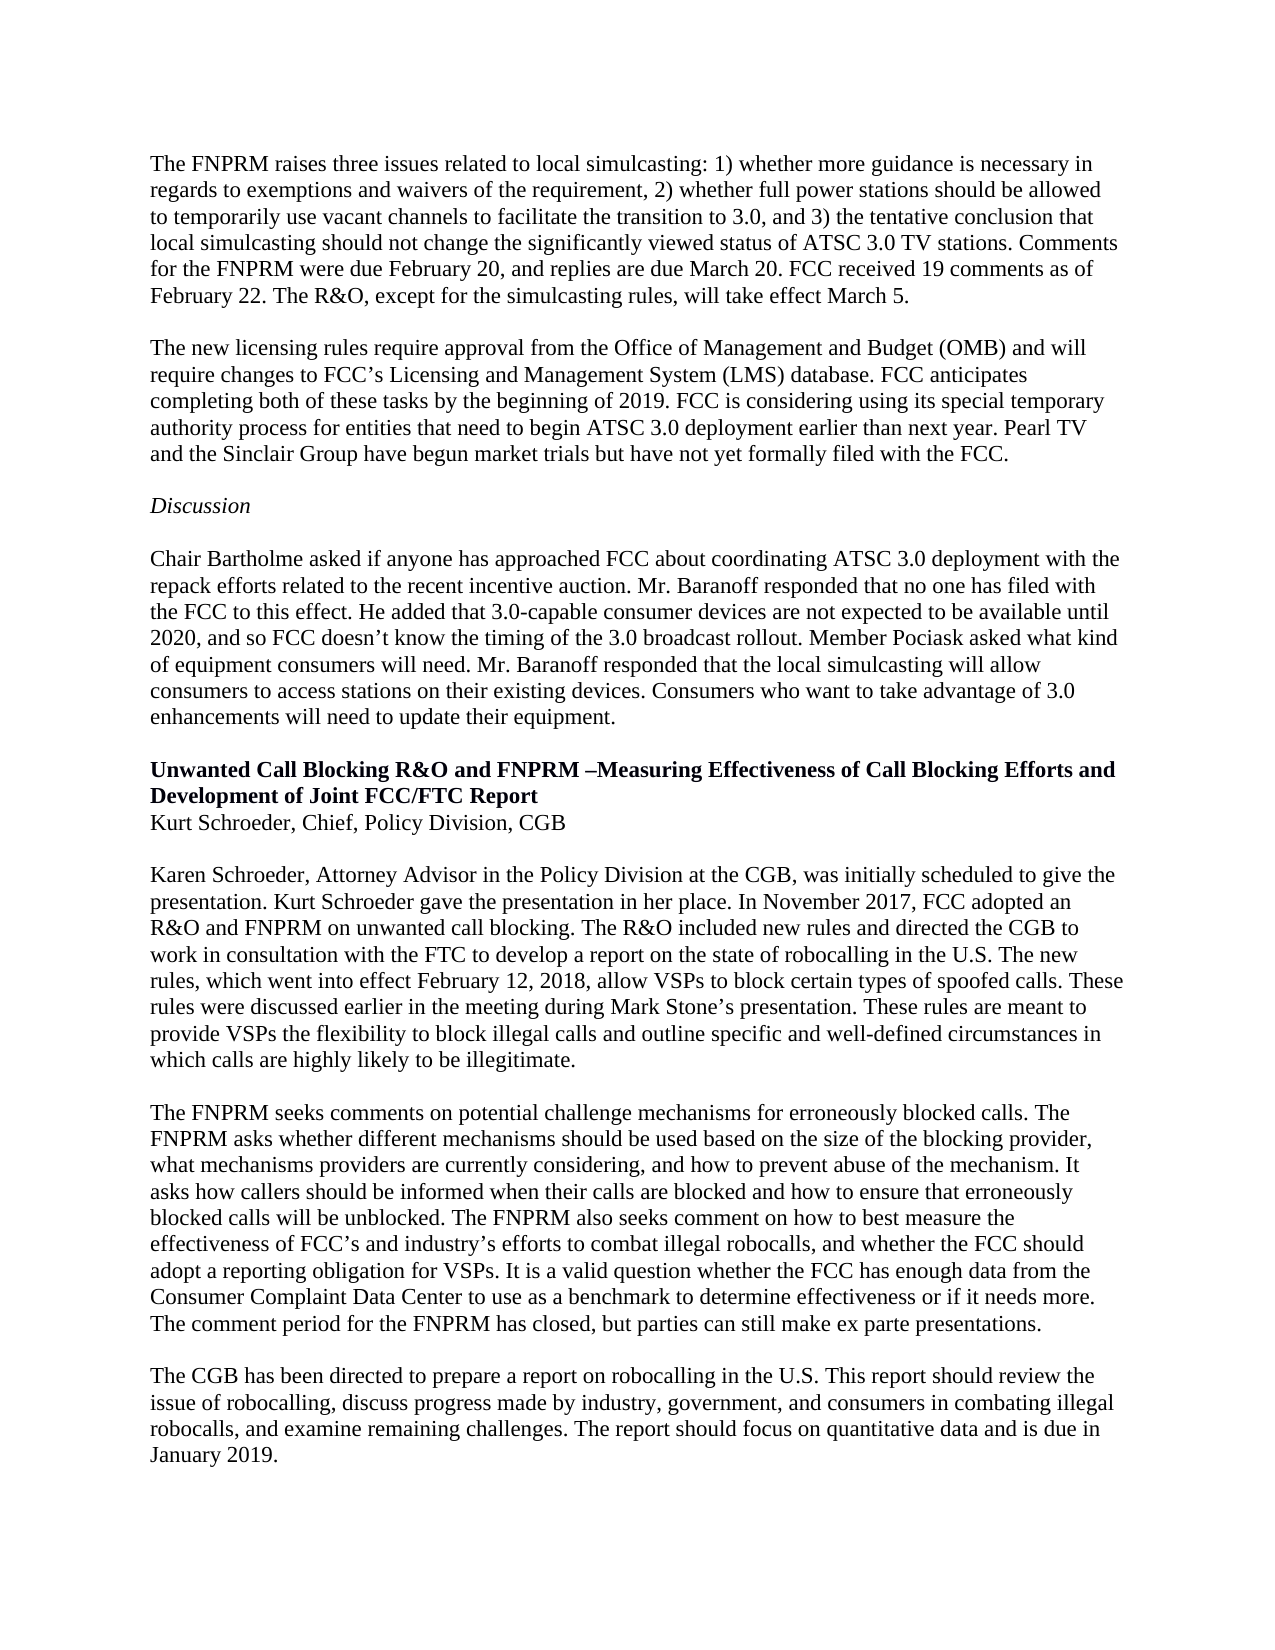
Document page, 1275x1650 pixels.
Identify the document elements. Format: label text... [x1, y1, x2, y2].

text Discussion [150, 493, 1125, 519]
text Kurt Schroeder, Chief, Policy Division, CGB [150, 809, 1125, 835]
text Chair Bartholme asked if anyone has approached FCC about coordinating ATSC 3.0 deployment with the repack efforts related to the recent incentive auction. Mr. Baranoff responded that no one has filed with the FCC to this effect. He added that 3.0-capable consumer devices are not expected to be available until 2020, and so FCC doesn’t know the timing of the 3.0 broadcast rollout. Member Pociask asked what kind of equipment consumers will need. Mr. Baranoff responded that the local simulcasting will allow consumers to access stations on their existing devices. Consumers who want to take advantage of 3.0 enhancements will need to update their equipment. [150, 545, 1125, 730]
text Unwanted Call Blocking R&O and FNPRM –Measuring Effectiveness of Call Blocking Efforts and Development of Joint FCC/FTC Report [150, 756, 1125, 809]
text The FNPRM raises three issues related to local simulcasting: 1) whether more guidance is necessary in regards to exemptions and waivers of the requirement, 2) whether full power stations should be allowed to temporarily use vacant channels to facilitate the transition to 3.0, and 3) the tentative conclusion that local simulcasting should not change the significantly viewed status of ATSC 3.0 TV stations. Comments for the FNPRM were due February 20, and replies are due March 20. FCC received 19 comments as of February 22. The R&O, except for the simulcasting rules, will take effect March 5. [150, 150, 1125, 308]
text The CGB has been directed to prepare a report on robocalling in the U.S. This report should review the issue of robocalling, discuss progress made by industry, government, and consumers in combating illegal robocalls, and examine remaining challenges. The report should focus on quantitative data and is due in January 2019. [150, 1362, 1125, 1468]
text The new licensing rules require approval from the Office of Management and Budget (OMB) and will require changes to FCC’s Licensing and Management System (LMS) database. FCC anticipates completing both of these tasks by the beginning of 2019. FCC is considering using its special temporary authority process for entities that need to begin ATSC 3.0 deployment earlier than next year. Pearl TV and the Sinclair Group have begun market trials but have not yet formally filed with the FCC. [150, 334, 1125, 466]
text The FNPRM seeks comments on potential challenge mechanisms for erroneously blocked calls. The FNPRM asks whether different mechanisms should be used based on the size of the blocking provider, what mechanisms providers are currently considering, and how to prevent abuse of the mechanism. It asks how callers should be informed when their calls are blocked and how to ensure that erroneously blocked calls will be unblocked. The FNPRM also seeks comment on how to best measure the effectiveness of FCC’s and industry’s efforts to combat illegal robocalls, and whether the FCC should adopt a reporting obligation for VSPs. It is a valid question whether the FCC has enough data from the Consumer Complaint Data Center to use as a benchmark to determine effectiveness or if it needs more. The comment period for the FNPRM has closed, but parties can still make ex parte presentations. [150, 1099, 1125, 1336]
text Karen Schroeder, Attorney Advisor in the Policy Division at the CGB, was initially scheduled to give the presentation. Kurt Schroeder gave the presentation in her place. In November 2017, FCC adopted an R&O and FNPRM on unwanted call blocking. The R&O included new rules and directed the CGB to work in consultation with the FTC to develop a report on the state of robocalling in the U.S. The new rules, which went into effect February 12, 2018, allow VSPs to block certain types of spoofed calls. These rules were discussed earlier in the meeting during Mark Stone’s presentation. These rules are meant to provide VSPs the flexibility to block illegal calls and outline specific and well-defined circumstances in which calls are highly likely to be illegitimate. [150, 862, 1125, 1072]
